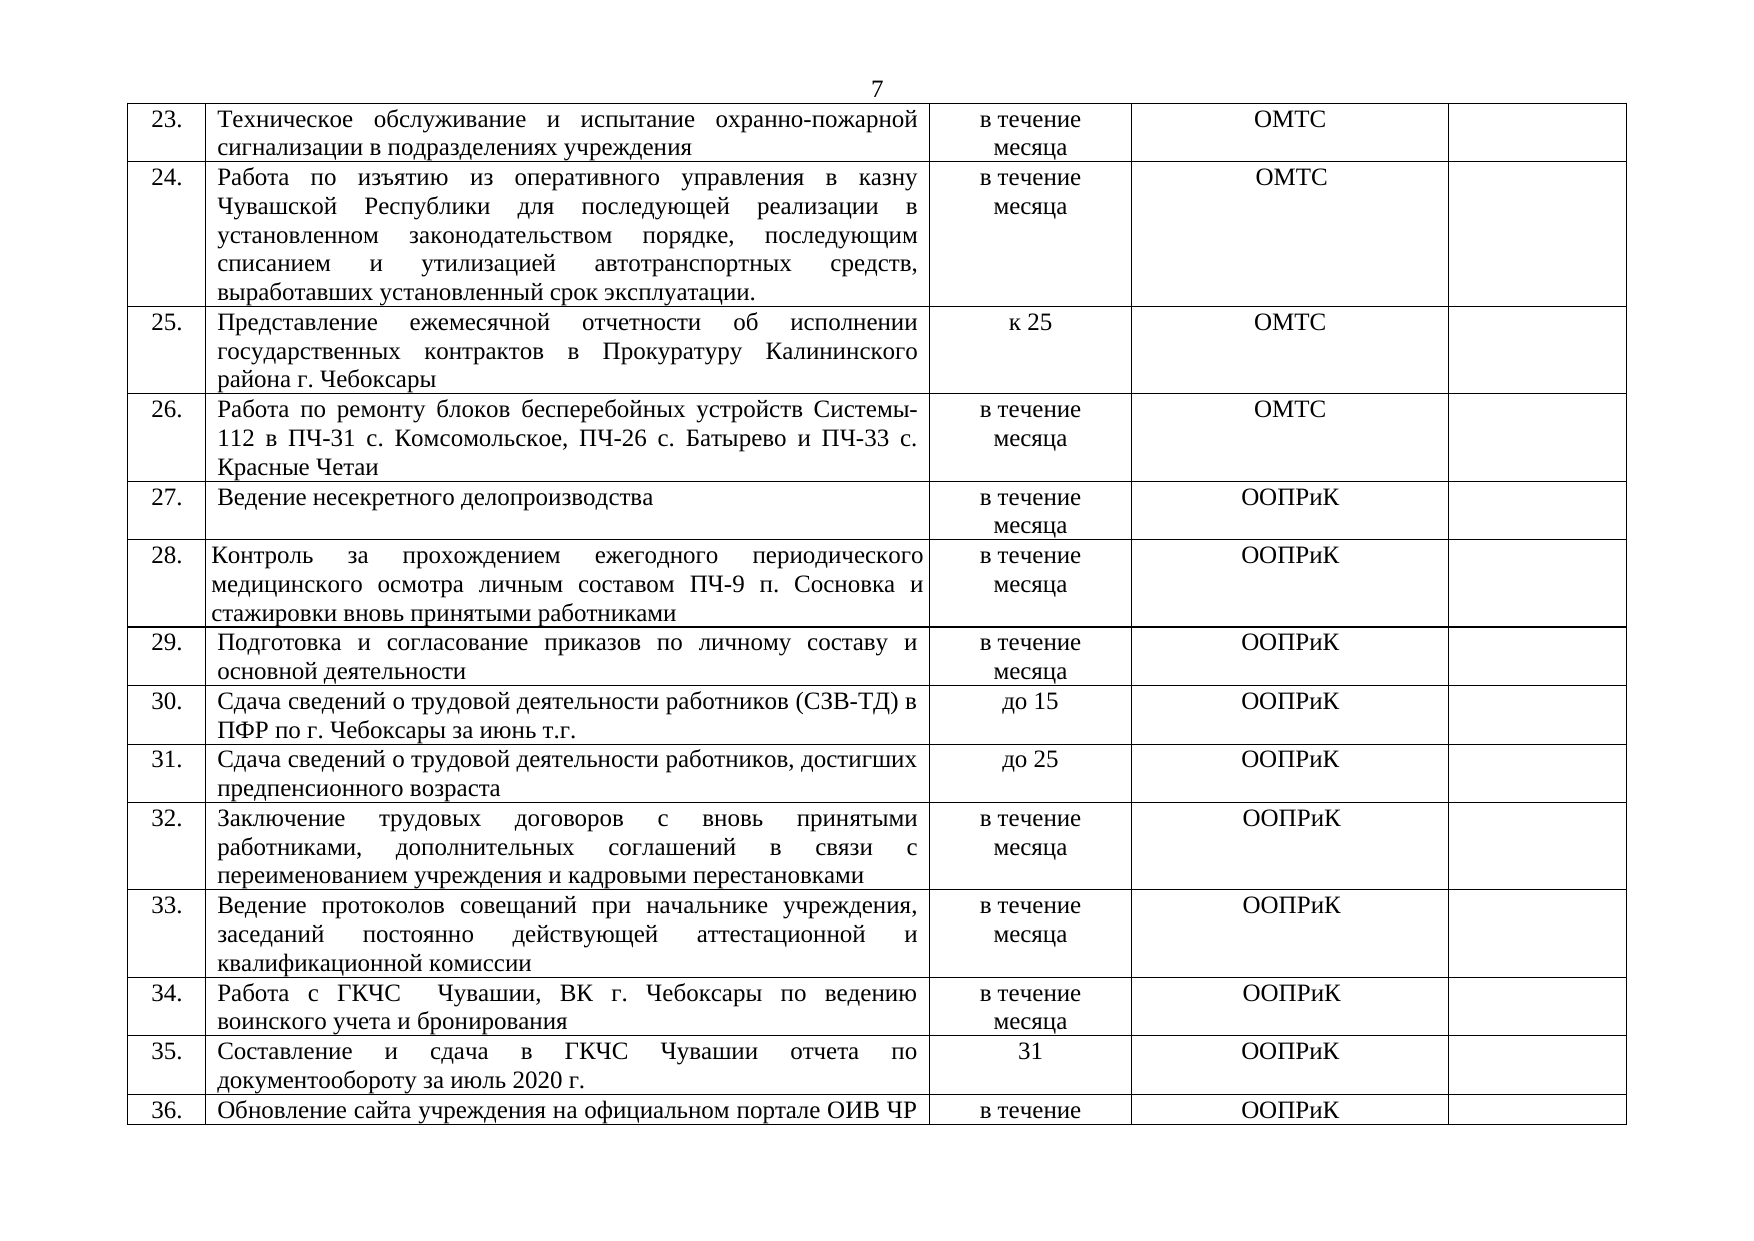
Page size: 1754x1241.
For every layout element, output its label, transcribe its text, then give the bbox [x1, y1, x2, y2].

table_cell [206, 1095, 929, 1123]
table_cell в течение месяца [930, 628, 1131, 685]
table_cell ООПРиК [1132, 686, 1448, 743]
table_cell [1449, 307, 1626, 393]
table_cell 32. [128, 803, 205, 889]
table_cell 27. [128, 482, 205, 539]
table_cell Подготовка и согласование приказов по личному составу и основной деятельности [206, 628, 929, 685]
table_cell в течение месяца [930, 394, 1131, 481]
table_cell [1449, 394, 1626, 481]
table_cell 35. [128, 1036, 205, 1094]
table_cell Ведение протоколов совещаний при начальнике учреждения, заседаний постоянно действующей аттестационной и квалификационной комиссии [206, 890, 929, 977]
table_cell ОМТС [1132, 307, 1448, 393]
table_cell [1449, 803, 1626, 889]
table_cell Представление ежемесячной отчетности об исполнении государственных контрактов в Прокуратуру Калининского района г. Чебоксары [206, 307, 929, 393]
table_cell 23. [128, 104, 205, 161]
table_cell ООПРиК [1132, 745, 1448, 802]
table_cell в течение месяца [930, 482, 1131, 539]
table_cell Сдача сведений о трудовой деятельности работников, достигших предпенсионного возраста [206, 745, 929, 802]
table_cell Ведение несекретного делопроизводства [206, 482, 929, 539]
table_cell [1449, 1095, 1626, 1123]
table_cell ООПРиК [1132, 978, 1448, 1035]
table_cell в течение месяца [930, 803, 1131, 889]
table_cell [1449, 162, 1626, 306]
table_cell Составление и сдача в ГКЧС Чувашии отчета по документообороту за июль 2020 г. [206, 1036, 929, 1094]
table_cell в течение месяца [930, 1095, 1131, 1123]
table_cell до 25 [930, 745, 1131, 802]
table_cell 30. [128, 686, 205, 743]
table_cell [1449, 978, 1626, 1035]
table_cell 28. [128, 540, 205, 626]
table_cell ООПРиК [1132, 628, 1448, 685]
table_cell 25. [128, 307, 205, 393]
table_cell [1449, 104, 1626, 161]
table_cell 31 [930, 1036, 1131, 1094]
table_cell [1449, 890, 1626, 977]
table_cell в течение месяца [930, 104, 1131, 161]
table_cell [1449, 686, 1626, 743]
table_cell в течение месяца [930, 978, 1131, 1035]
table_cell [1449, 1036, 1626, 1094]
table_cell ООПРиК [1132, 1095, 1448, 1123]
table_cell в течение месяца [930, 890, 1131, 977]
table_cell Заключение трудовых договоров с вновь принятыми работниками, дополнительных соглашений в связи с переименованием учреждения и кадровыми перестановками [206, 803, 929, 889]
table_cell ООПРиК [1132, 890, 1448, 977]
table_cell Работа по ремонту блоков бесперебойных устройств Системы-112 в ПЧ-31 с. Комсомольское, ПЧ-26 с. Батырево и ПЧ-33 с. Красные Четаи [206, 394, 929, 481]
table_cell Работа по изъятию из оперативного управления в казну Чувашской Республики для последующей реализации в установленном законодательством порядке, последующим списанием и утилизацией автотранспортных средств, выработавших установленный срок эксплуатации. [206, 162, 929, 306]
table_cell Контроль за прохождением ежегодного периодического медицинского осмотра личным составом ПЧ-9 п. Сосновка и стажировки вновь принятыми работниками [206, 540, 929, 626]
table_cell к 25 [930, 307, 1131, 393]
table_cell 34. [128, 978, 205, 1035]
table_cell ООПРиК [1132, 482, 1448, 539]
table_cell ОМТС [1132, 162, 1448, 306]
table_cell [1449, 745, 1626, 802]
table_cell 26. [128, 394, 205, 481]
table_cell 33. [128, 890, 205, 977]
table_cell ООПРиК [1132, 540, 1448, 626]
table_cell 24. [128, 162, 205, 306]
table_cell ОМТС [1132, 104, 1448, 161]
table_cell 36. [128, 1095, 205, 1123]
table_cell 29. [128, 628, 205, 685]
table_cell ООПРиК [1132, 1036, 1448, 1094]
table_cell ООПРиК [1132, 803, 1448, 889]
table_cell [1449, 482, 1626, 539]
table_cell 31. [128, 745, 205, 802]
table_cell [1449, 540, 1626, 626]
table_cell ОМТС [1132, 394, 1448, 481]
table_cell до 15 [930, 686, 1131, 743]
table_cell Сдача сведений о трудовой деятельности работников (СЗВ-ТД) в ПФР по г. Чебоксары за июнь т.г. [206, 686, 929, 743]
table_cell Техническое обслуживание и испытание охранно-пожарной сигнализации в подразделениях учреждения [206, 104, 929, 161]
table_cell в течение месяца [930, 540, 1131, 626]
table_cell [1449, 628, 1626, 685]
table_cell в течение месяца [930, 162, 1131, 306]
table_cell Работа с ГКЧС Чувашии, ВК г. Чебоксары по ведению воинского учета и бронирования [206, 978, 929, 1035]
